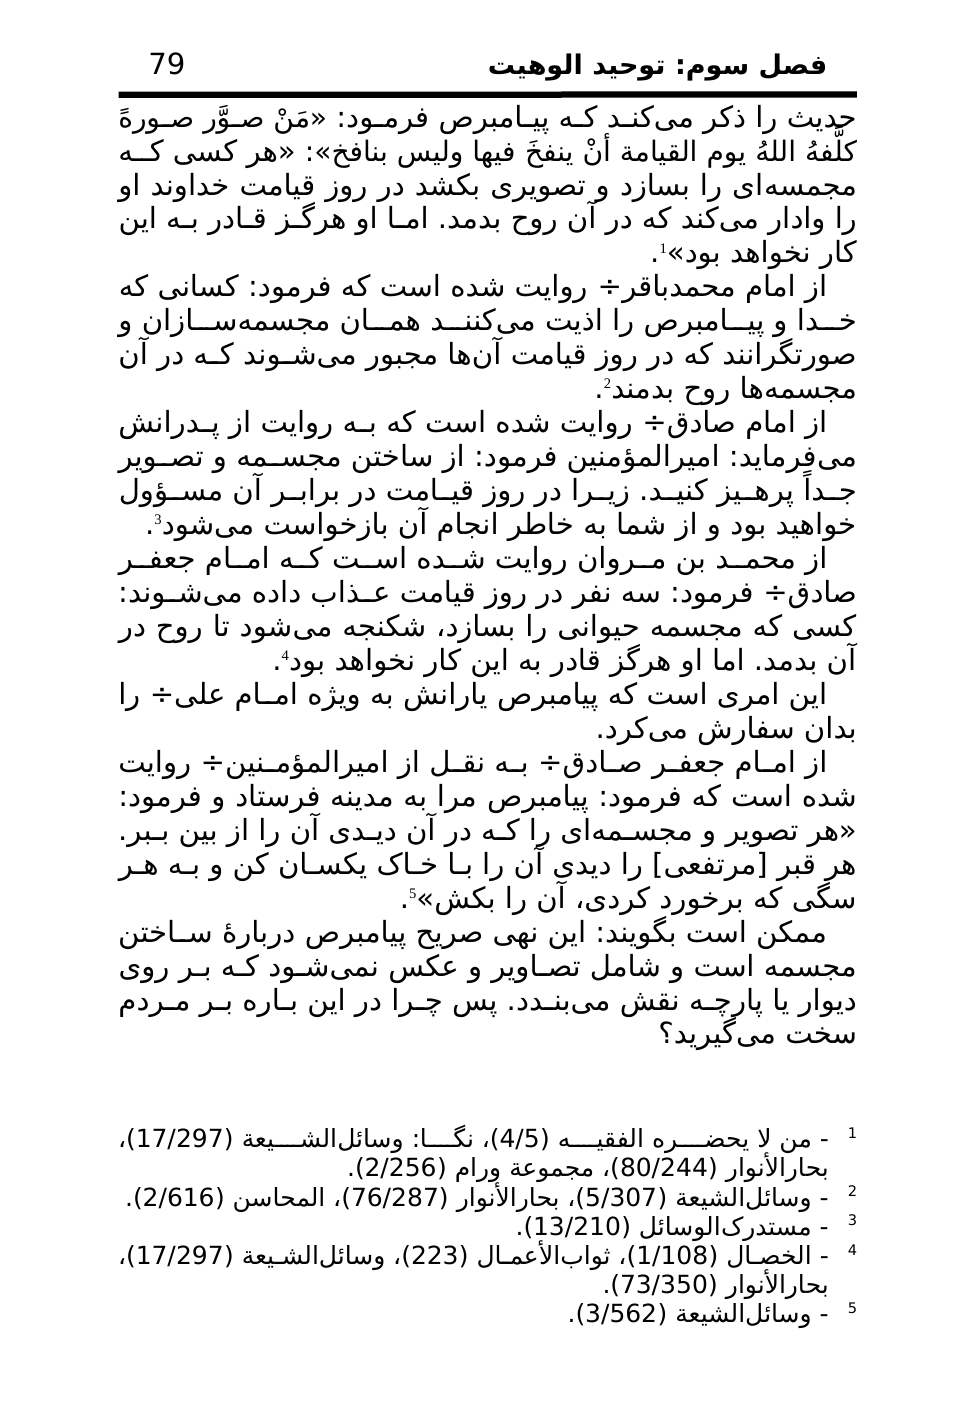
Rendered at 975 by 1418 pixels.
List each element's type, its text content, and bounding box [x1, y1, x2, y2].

text ممکن است بگویند: این نهی صریح پیامبرص دربارۀ ساختن مجسمه است و شامل تصاویر و عکس نمی‌شود که بر روی دیوار یا پارچه نقش می‌بندد. پس چرا در این باره بر مردم سخت می‌گیرید؟ [118, 915, 857, 1051]
text از امام جعفر صادق÷ به نقل از امیرالمؤمنین÷ روایت شده است که فرمود: پیامبرص مرا به مدینه فرستاد و فرمود: «هر تصویر و مجسمه‌ای را که در آن دیدی آن را از بین ببر. هر قبر [مرتفعی] را دیدی آن را با خاک یکسان کن و به هر سگی که برخورد کردی، آن را بکش». [118, 745, 857, 915]
text از محمد بن مروان روایت شده است که امام جعفر صادق÷ فرمود: سه نفر در روز قیامت عذاب داده می‌شوند: کسی که مجسمه حیوانی را بسازد، شکنجه می‌شود تا روح در آن بدمد. اما او هرگز قادر به این کار نخواهد بود. [118, 541, 857, 677]
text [118, 100, 857, 270]
text از امام محمدباقر÷ روایت شده است که فرمود: کسانی که خدا و پیامبرص را اذیت می‌کنند همان مجسمه‌سازان و صورتگرانند که در روز قیامت آن‌ها مجبور می‌شوند که در آن مجسمه‌ها روح بدمند. [118, 270, 857, 406]
text این امری است که پیامبرص یارانش به ویژه امام علی÷ را بدان سفارش می‌کرد. [118, 677, 857, 745]
text از امام صادق÷ روایت شده است که به روایت از پدرانش می‌فرماید: امیرالمؤمنین فرمود: از ساختن مجسمه و تصویر جداً پرهیز کنید. زیرا در روز قیامت در برابر آن مسؤول خواهید بود و از شما به خاطر انجام آن بازخواست می‌شود. [118, 406, 857, 541]
